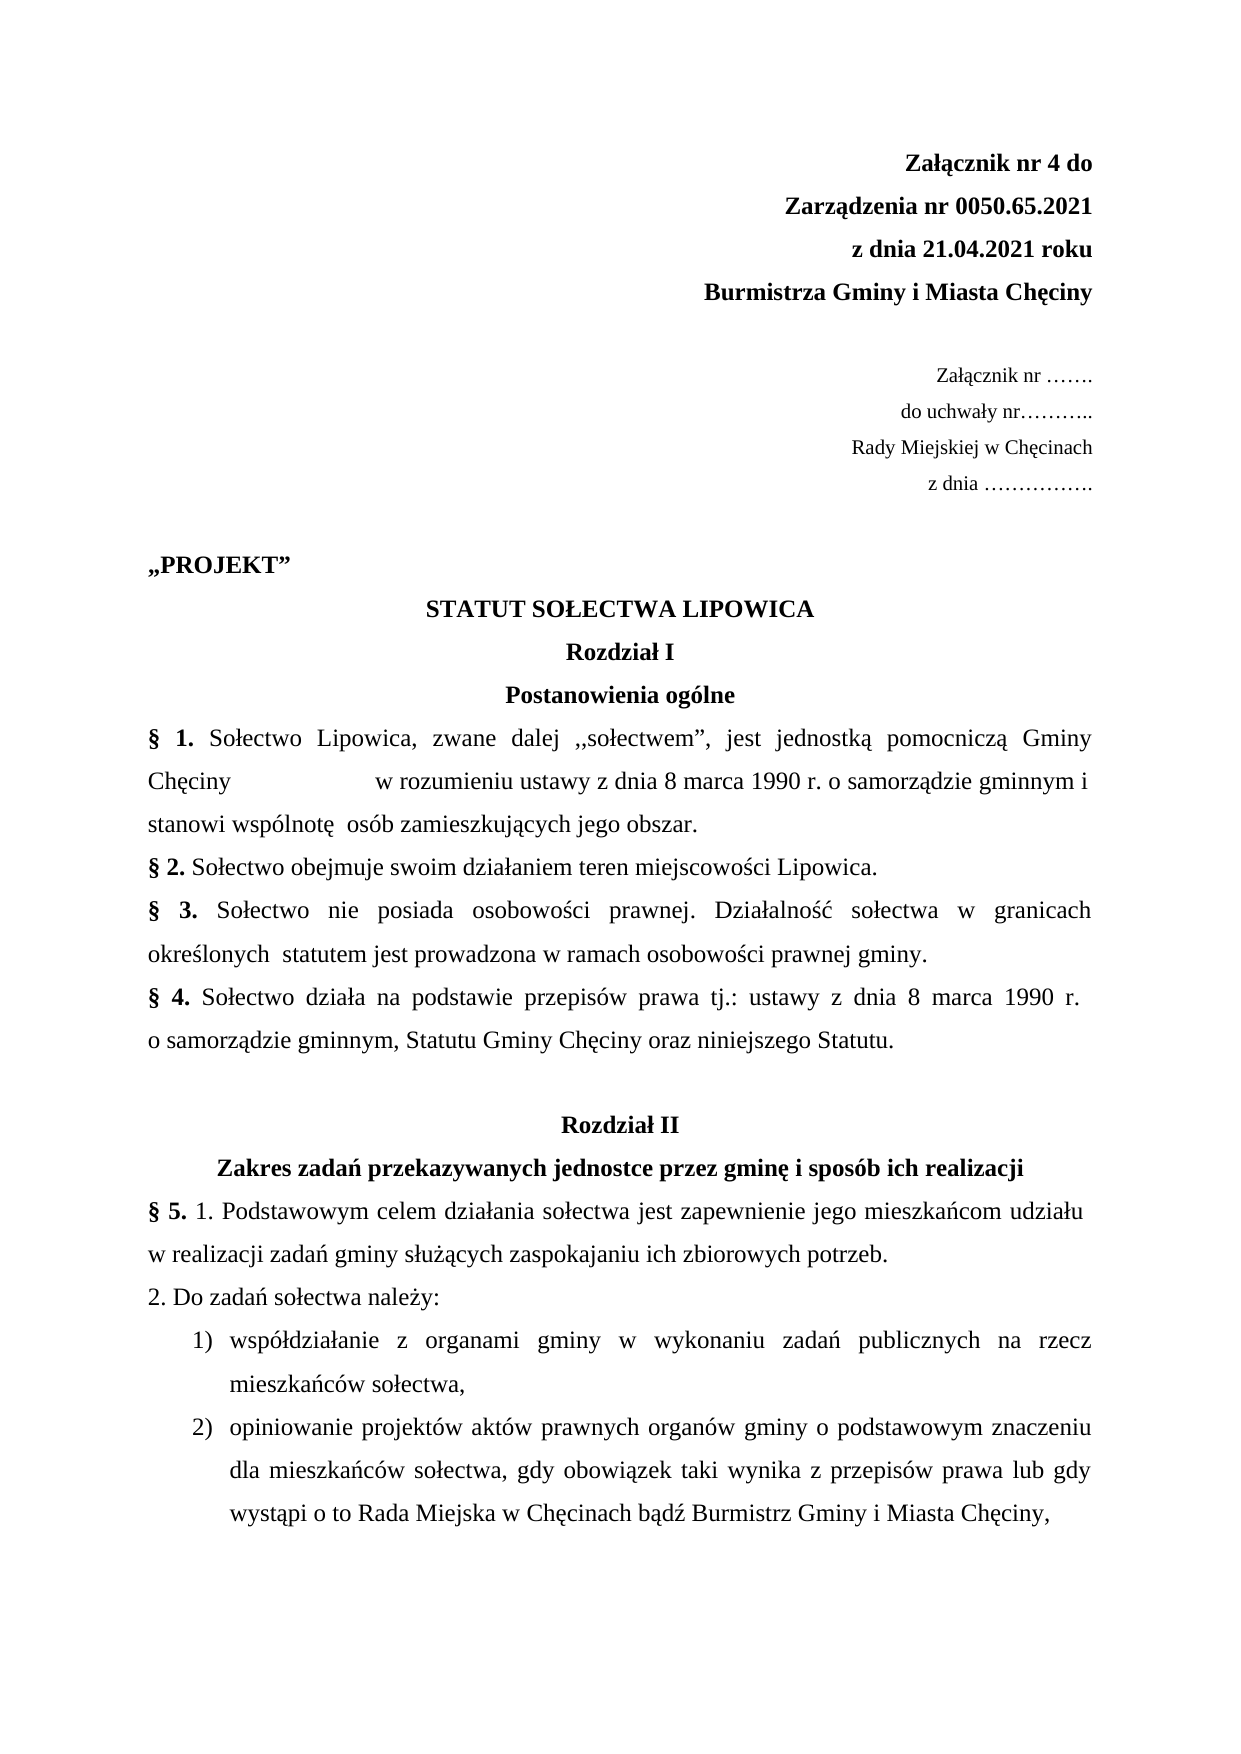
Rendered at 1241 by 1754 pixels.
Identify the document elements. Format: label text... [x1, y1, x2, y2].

text § 1. Sołectwo Lipowica, zwane dalej ,,sołectwem”, jest jednostką pomocniczą Gminy Chęciny w rozumieniu ustawy z dnia 8 marca 1990 r. o samorządzie gminnym i stanowi wspólnotę osób zamieszkujących jego obszar. [148, 723, 1093, 838]
text Zakres zadań przekazywanych jednostce przez gminę i sposób ich realizacji [148, 1153, 1093, 1182]
text § 4. Sołectwo działa na podstawie przepisów prawa tj.: ustawy z dnia 8 marca 1990 r. o samorządzie gminnym, Statutu Gminy Chęciny oraz niniejszego Statutu. [148, 982, 1093, 1054]
text § 5. 1. Podstawowym celem działania sołectwa jest zapewnienie jego mieszkańcom udziału w realizacji zadań gminy służących zaspokajaniu ich zbiorowych potrzeb. [148, 1196, 1093, 1268]
text „PROJEKT” [148, 551, 1093, 579]
list współdziałanie z organami gminy w wykonaniu zadań publicznych na rzecz mieszkańców sołectwa, [192, 1326, 1093, 1397]
text do uchwały nr……….. [148, 399, 1093, 423]
text z dnia ……………. [148, 471, 1093, 495]
text § 2. Sołectwo obejmuje swoim działaniem teren miejscowości Lipowica. [148, 852, 1093, 881]
text Postanowienia ogólne [148, 680, 1093, 709]
text 2. Do zadań sołectwa należy: [148, 1282, 1093, 1311]
text Załącznik nr ……. [148, 363, 1093, 387]
text Rady Miejskiej w Chęcinach [148, 435, 1093, 459]
text Zarządzenia nr 0050.65.2021 [148, 191, 1093, 219]
text Załącznik nr 4 do [148, 148, 1093, 176]
text Rozdział II [148, 1110, 1093, 1139]
text z dnia 21.04.2021 roku [148, 234, 1093, 263]
text STATUT SOŁECTWA LIPOWICA [148, 594, 1093, 622]
text Rozdział I [148, 637, 1093, 666]
text § 3. Sołectwo nie posiada osobowości prawnej. Działalność sołectwa w granicach określonych statutem jest prowadzona w ramach osobowości prawnej gminy. [148, 896, 1093, 967]
text Burmistrza Gminy i Miasta Chęciny [148, 277, 1093, 306]
list opiniowanie projektów aktów prawnych organów gminy o podstawowym znaczeniu dla mieszkańców sołectwa, gdy obowiązek taki wynika z przepisów prawa lub gdy wystąpi o to Rada Miejska w Chęcinach bądź Burmistrz Gminy i Miasta Chęciny, [192, 1412, 1093, 1527]
